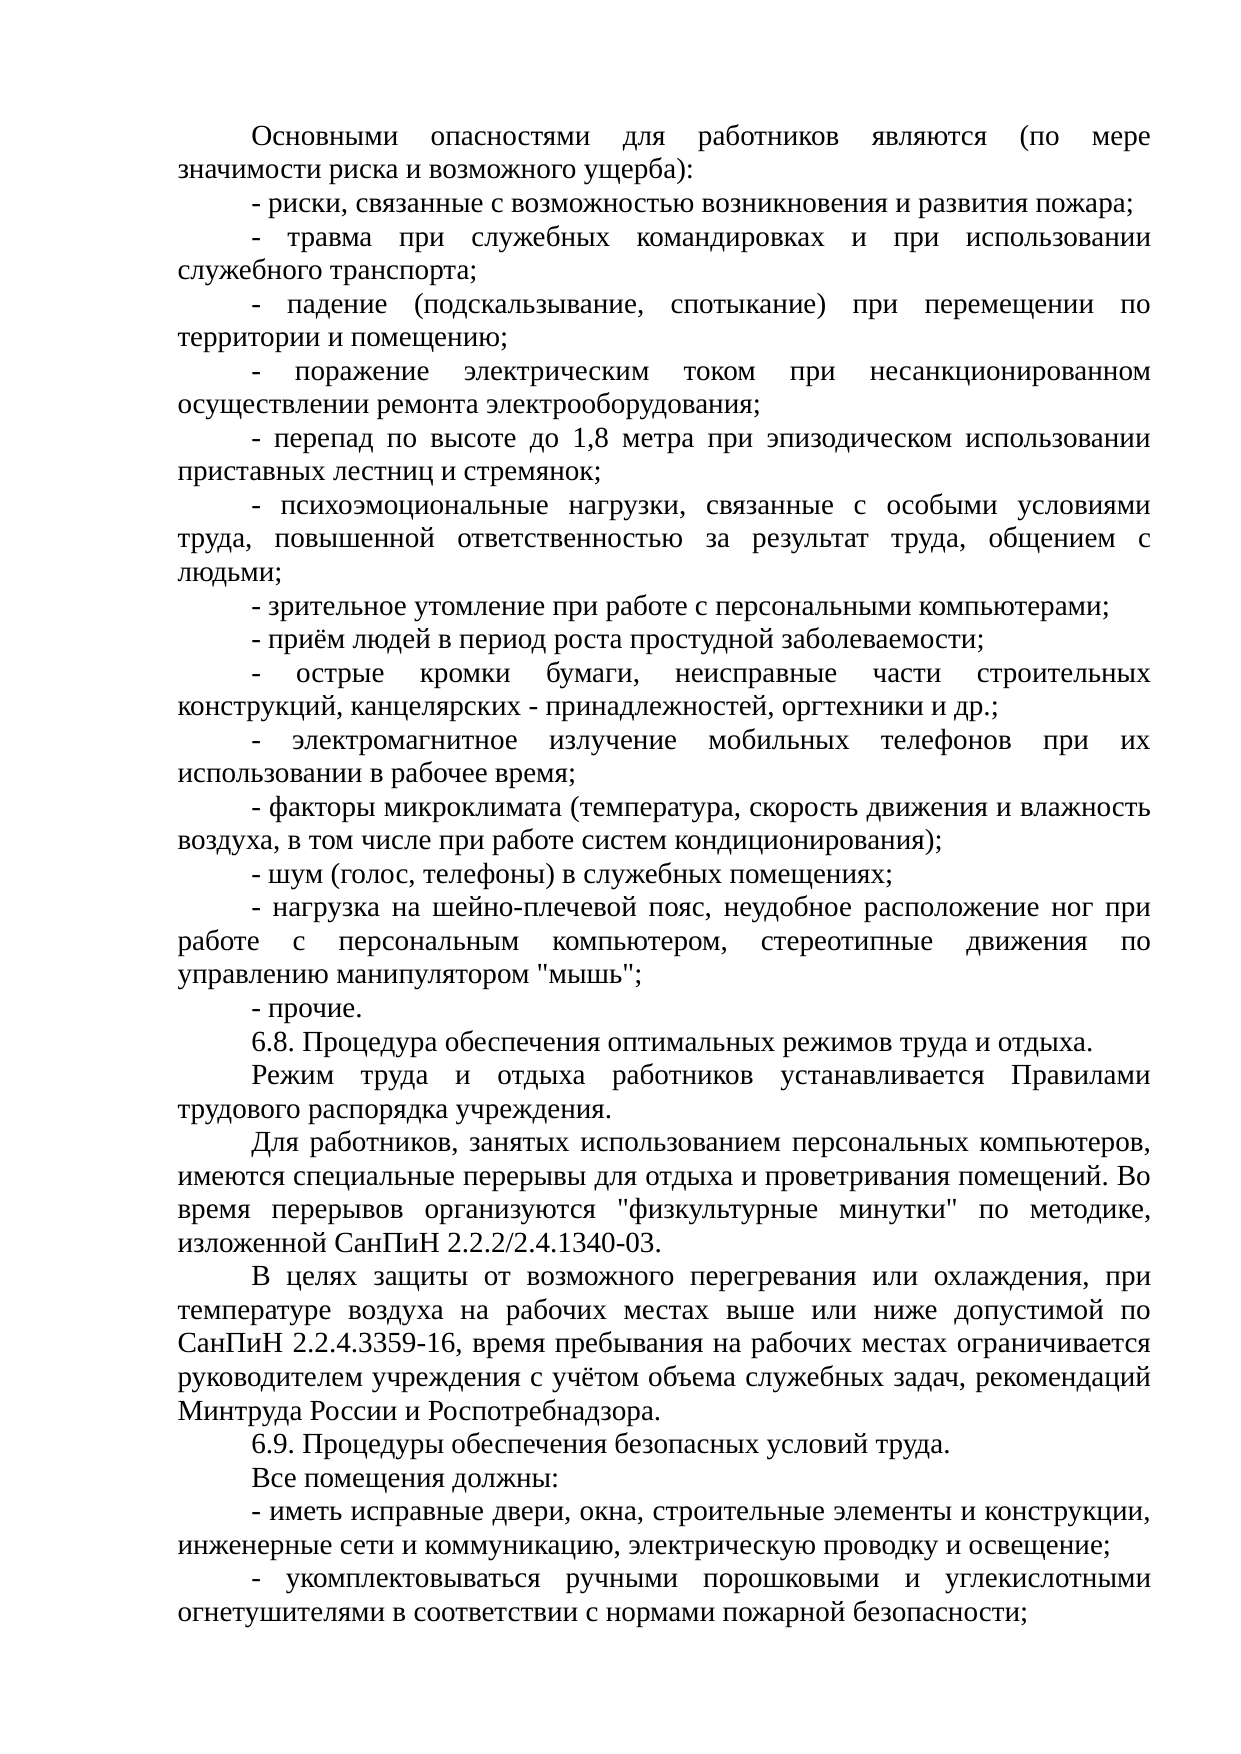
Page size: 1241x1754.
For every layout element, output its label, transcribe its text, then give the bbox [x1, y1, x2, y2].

text - травма при служебных командировках и при использовании служебного транспорта; [177, 219, 1152, 286]
text Режим труда и отдыха работников устанавливается Правилами трудового распорядка учреждения. [177, 1057, 1152, 1124]
text - приём людей в период роста простудной заболеваемости; [177, 621, 1152, 655]
text - прочие. [177, 990, 1152, 1024]
text - психоэмоциональные нагрузки, связанные с особыми условиями труда, повышенной ответственностью за результат труда, общением с людьми; [177, 487, 1152, 588]
text - электромагнитное излучение мобильных телефонов при их использовании в рабочее время; [177, 722, 1152, 789]
text - иметь исправные двери, окна, строительные элементы и конструкции, инженерные сети и коммуникацию, электрическую проводку и освещение; [177, 1493, 1152, 1560]
text Все помещения должны: [177, 1460, 1152, 1493]
text - факторы микроклимата (температура, скорость движения и влажность воздуха, в том числе при работе систем кондиционирования); [177, 789, 1152, 856]
text В целях защиты от возможного перегревания или охлаждения, при температуре воздуха на рабочих местах выше или ниже допустимой по СанПиН 2.2.4.3359-16, время пребывания на рабочих местах ограничивается руководителем учреждения с учётом объема служебных задач, рекомендаций Минтруда России и Роспотребнадзора. [177, 1258, 1152, 1426]
text - перепад по высоте до 1,8 метра при эпизодическом использовании приставных лестниц и стремянок; [177, 420, 1152, 487]
text - падение (подскальзывание, спотыкание) при перемещении по территории и помещению; [177, 286, 1152, 353]
text - укомплектовываться ручными порошковыми и углекислотными огнетушителями в соответствии с нормами пожарной безопасности; [177, 1560, 1152, 1627]
text 6.9. Процедуры обеспечения безопасных условий труда. [177, 1426, 1152, 1460]
text - поражение электрическим током при несанкционированном осуществлении ремонта электрооборудования; [177, 353, 1152, 420]
text - зрительное утомление при работе с персональными компьютерами; [177, 588, 1152, 621]
text - риски, связанные с возможностью возникновения и развития пожара; [177, 185, 1152, 219]
text - нагрузка на шейно-плечевой пояс, неудобное расположение ног при работе с персональным компьютером, стереотипные движения по управлению манипулятором "мышь"; [177, 889, 1152, 990]
text Для работников, занятых использованием персональных компьютеров, имеются специальные перерывы для отдыха и проветривания помещений. Во время перерывов организуются "физкультурные минутки" по методике, изложенной СанПиН 2.2.2/2.4.1340-03. [177, 1124, 1152, 1258]
text 6.8. Процедура обеспечения оптимальных режимов труда и отдыха. [177, 1024, 1152, 1057]
text Основными опасностями для работников являются (по мере значимости риска и возможного ущерба): [177, 118, 1152, 185]
text - острые кромки бумаги, неисправные части строительных конструкций, канцелярских - принадлежностей, оргтехники и др.; [177, 655, 1152, 722]
text - шум (голос, телефоны) в служебных помещениях; [177, 856, 1152, 889]
